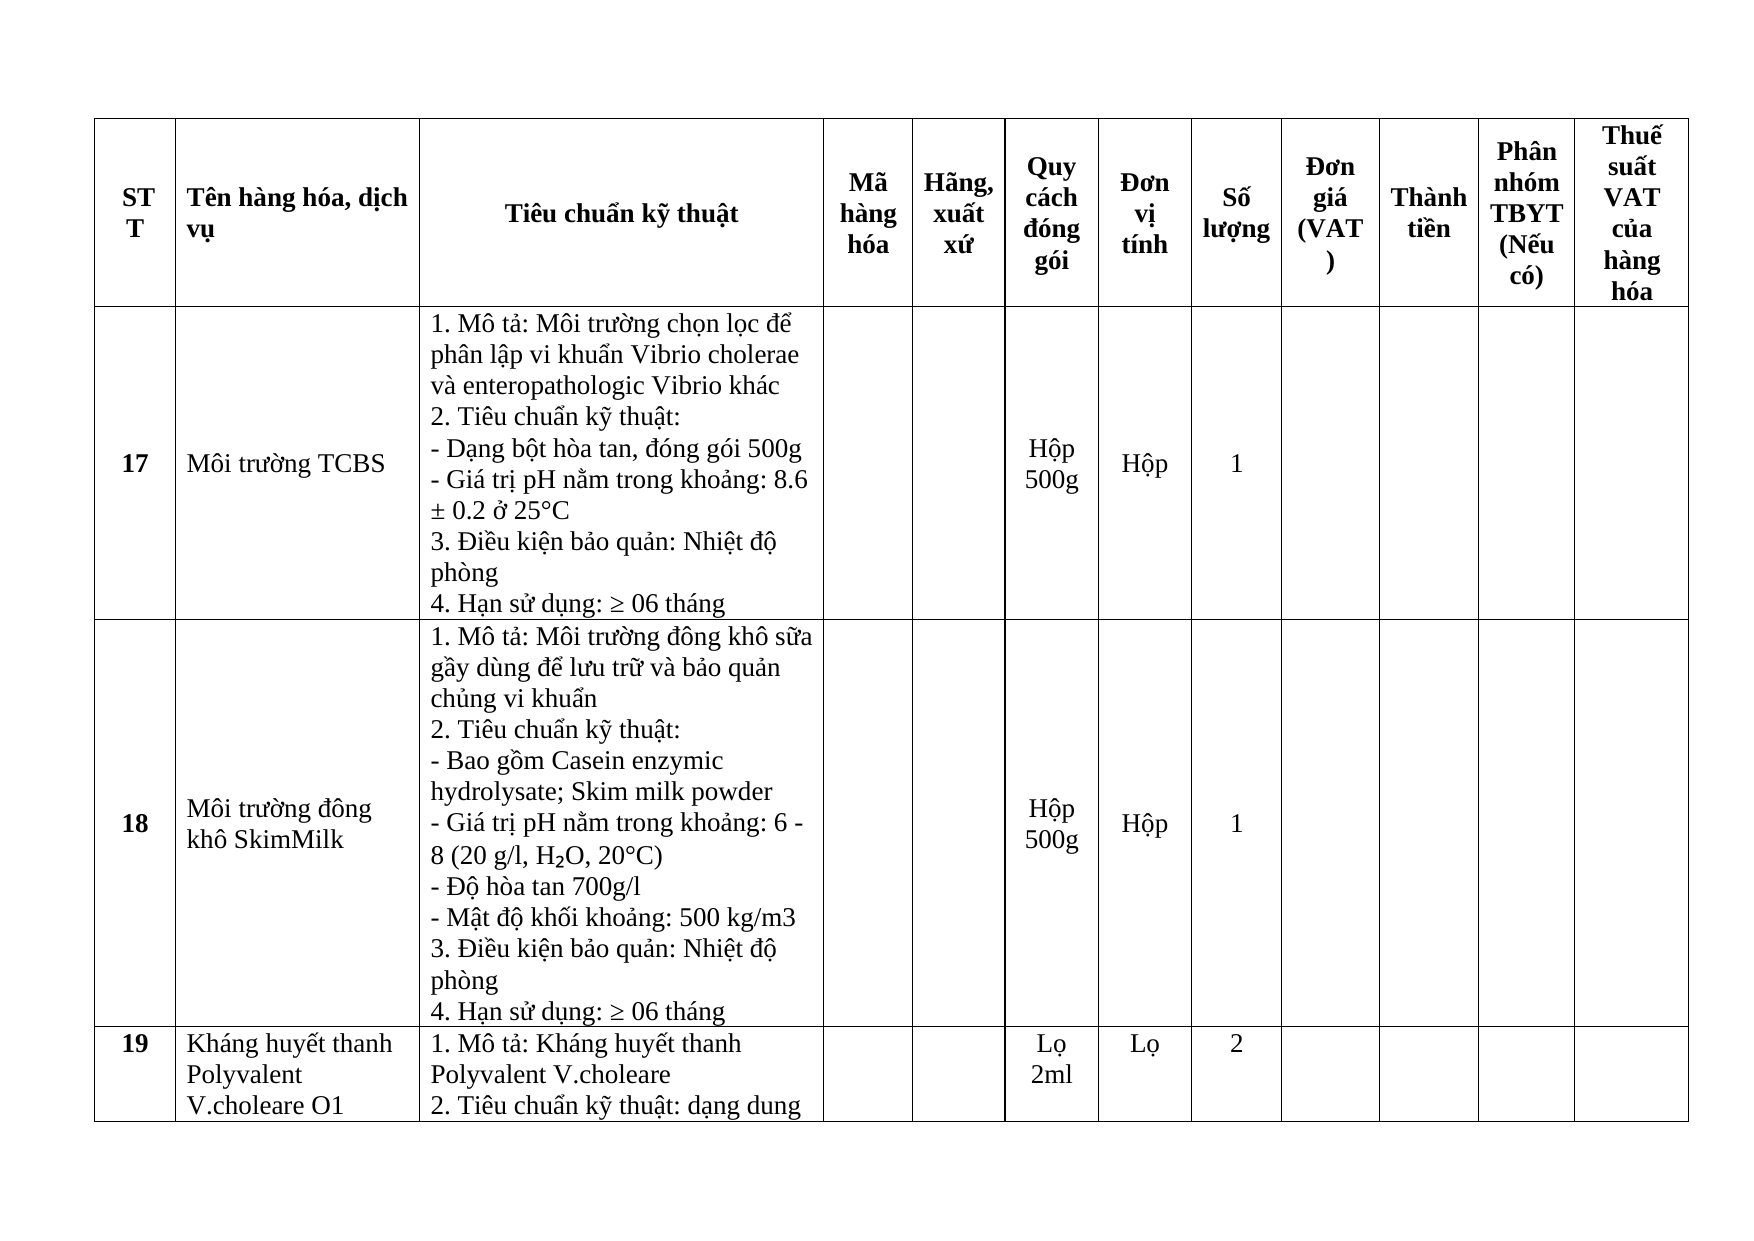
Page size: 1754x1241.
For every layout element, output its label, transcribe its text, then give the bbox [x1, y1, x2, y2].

table_header Quy cách đóng gói [1006, 119, 1098, 306]
table_header STT [95, 119, 175, 306]
table_cell 18 [95, 620, 175, 1026]
table_header Tên hàng hóa, dịch vụ [176, 119, 419, 306]
table_header Mã hàng hóa [824, 119, 912, 306]
table_cell Hộp 500g [1006, 307, 1098, 618]
table_cell [913, 1027, 1004, 1121]
table_cell [1282, 1027, 1379, 1121]
table_cell [1479, 1027, 1574, 1121]
table_cell [1575, 620, 1688, 1026]
table_cell Kháng huyết thanh Polyvalent V.choleare O1 [176, 1027, 419, 1121]
table_header Hãng, xuất xứ [913, 119, 1004, 306]
table_cell [1380, 307, 1478, 618]
table_cell [1380, 1027, 1478, 1121]
table_cell [1282, 307, 1379, 618]
table_cell [913, 307, 1004, 618]
table_cell Lọ 2ml [1006, 1027, 1098, 1121]
table_cell 1. Mô tả: Môi trường đông khô sữa gầy dùng để lưu trữ và bảo quản chủng vi khuẩn 2. Tiêu chuẩn kỹ thuật: - Bao gồm Casein enzymic hydrolysate; Skim milk powder - Giá trị pH nằm trong khoảng: 6 - 8 (20 g/l, H₂O, 20°C) - Độ hòa tan 700g/l - Mật độ khối khoảng: 500 kg/m3 3. Điều kiện bảo quản: Nhiệt độ phòng 4. Hạn sử dụng: ≥ 06 tháng [420, 620, 823, 1026]
table_cell Hộp 500g [1006, 620, 1098, 1026]
table_header Đơn vị tính [1099, 119, 1191, 306]
table_cell Hộp [1099, 620, 1191, 1026]
table_cell [824, 1027, 912, 1121]
table_cell Môi trường TCBS [176, 307, 419, 618]
table_cell [824, 620, 912, 1026]
table_cell 1 [1192, 620, 1281, 1026]
table_cell [1479, 307, 1574, 618]
table_header Đơn giá (VAT) [1282, 119, 1379, 306]
table_header Thành tiền [1380, 119, 1478, 306]
table_cell [1479, 620, 1574, 1026]
table_header Số lượng [1192, 119, 1281, 306]
table_cell [913, 620, 1004, 1026]
table_cell 1 [1192, 307, 1281, 618]
table_cell [1380, 620, 1478, 1026]
table_cell Môi trường đông khô SkimMilk [176, 620, 419, 1026]
table_cell 19 [95, 1027, 175, 1121]
table_header Phân nhóm TBYT (Nếu có) [1479, 119, 1574, 306]
table_cell 2 [1192, 1027, 1281, 1121]
table_cell Hộp [1099, 307, 1191, 618]
table_cell 17 [95, 307, 175, 618]
table_cell [1575, 307, 1688, 618]
table_cell [1282, 620, 1379, 1026]
table_header Thuế suất VAT của hàng hóa [1575, 119, 1688, 306]
table_cell [1575, 1027, 1688, 1121]
table_header Tiêu chuẩn kỹ thuật [420, 119, 823, 306]
table_cell 1. Mô tả: Môi trường chọn lọc để phân lập vi khuẩn Vibrio cholerae và enteropathologic Vibrio khác 2. Tiêu chuẩn kỹ thuật: - Dạng bột hòa tan, đóng gói 500g - Giá trị pH nằm trong khoảng: 8.6 ± 0.2 ở 25°C 3. Điều kiện bảo quản: Nhiệt độ phòng 4. Hạn sử dụng: ≥ 06 tháng [420, 307, 823, 618]
table_cell [824, 307, 912, 618]
table_cell Lọ [1099, 1027, 1191, 1121]
